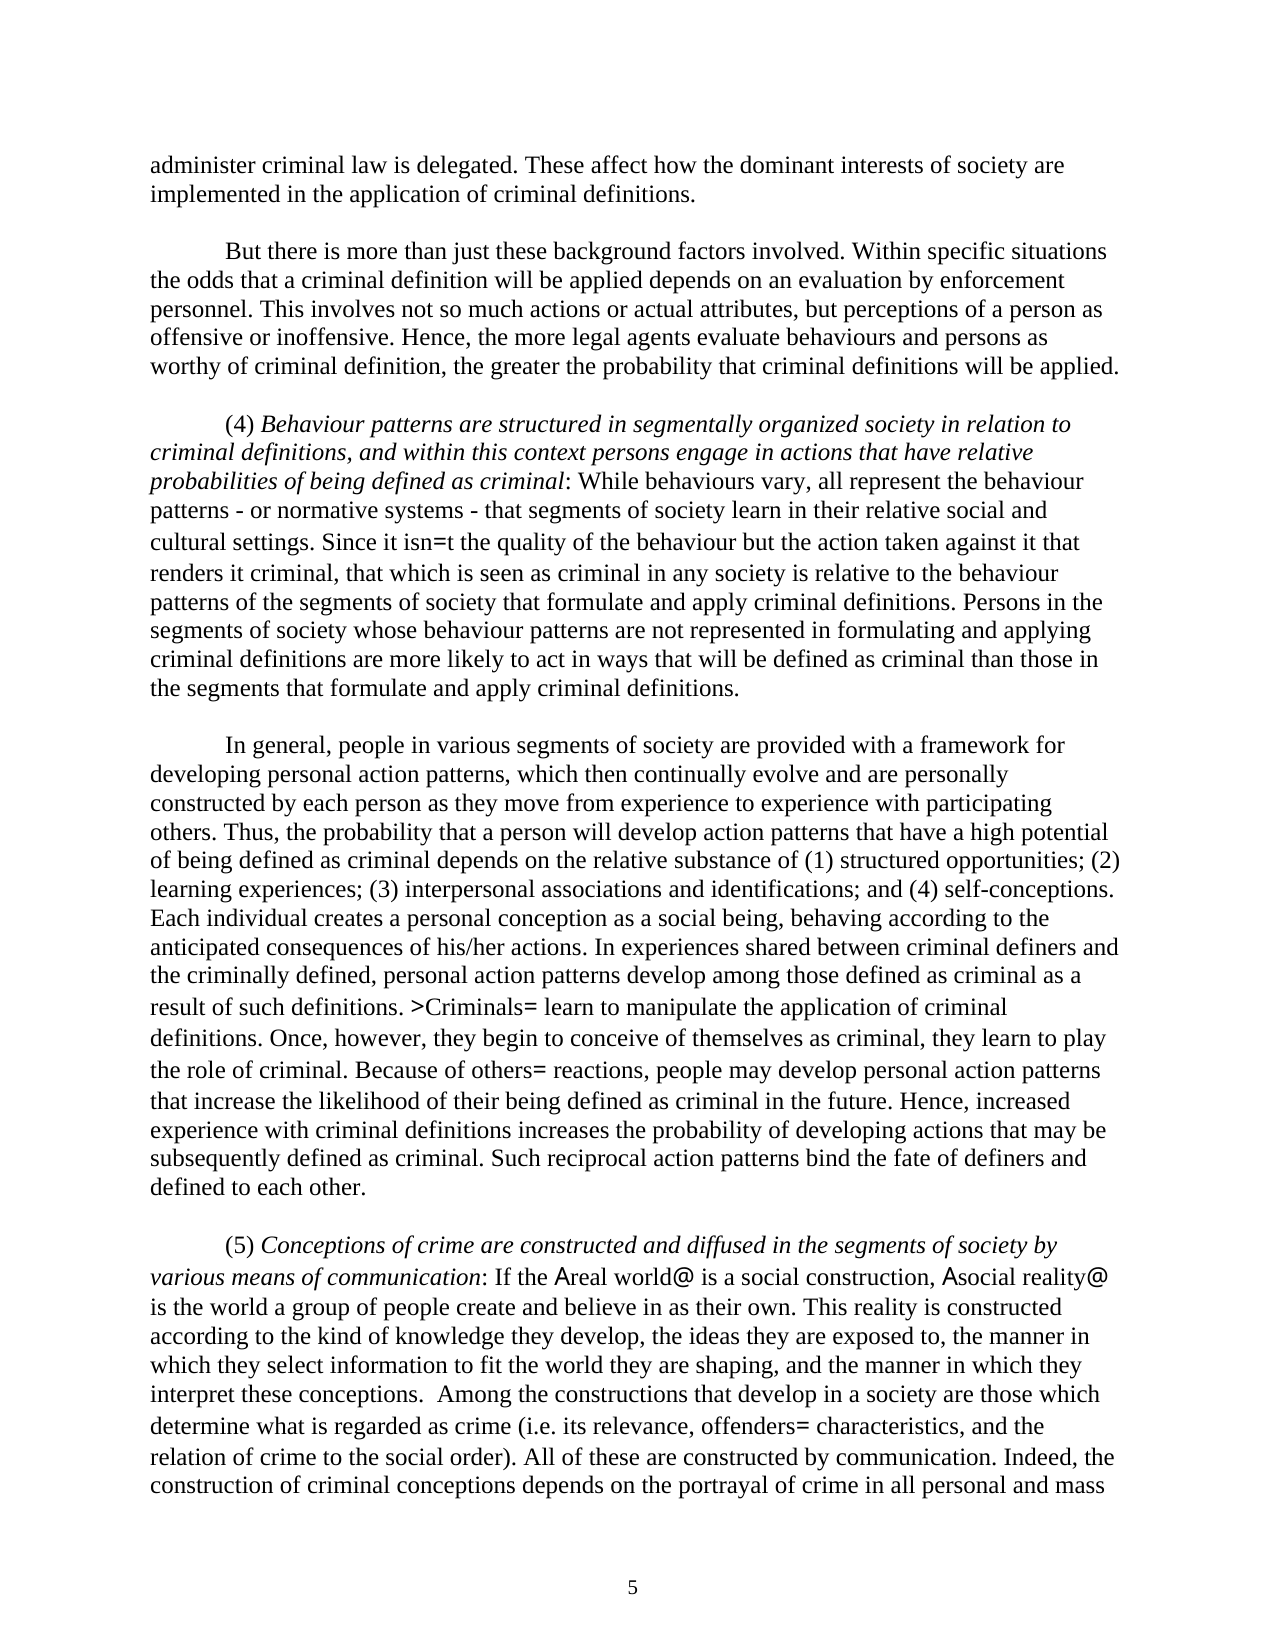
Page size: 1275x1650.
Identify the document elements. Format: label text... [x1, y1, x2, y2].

text In general, people in various segments of society are provided with a framework for developing personal action patterns, which then continually evolve and are personally constructed by each person as they move from experience to experience with participating others. Thus, the probability that a person will develop action patterns that have a high potential of being defined as criminal depends on the relative substance of (1) structured opportunities; (2) learning experiences; (3) interpersonal associations and identifications; and (4) self-conceptions. Each individual creates a personal conception as a social being, behaving according to the anticipated consequences of his/her actions. In experiences shared between criminal definers and the criminally defined, personal action patterns develop among those defined as criminal as a result of such definitions. >Criminals= learn to manipulate the application of criminal definitions. Once, however, they begin to conceive of themselves as criminal, they learn to play the role of criminal. Because of others= reactions, people may develop personal action patterns that increase the likelihood of their being defined as criminal in the future. Hence, increased experience with criminal definitions increases the probability of developing actions that may be subsequently defined as criminal. Such reciprocal action patterns bind the fate of definers and defined to each other. [150, 730, 1125, 1201]
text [150, 150, 1125, 207]
text But there is more than just these background factors involved. Within specific situations the odds that a criminal definition will be applied depends on an evaluation by enforcement personnel. This involves not so much actions or actual attributes, but perceptions of a person as offensive or inoffensive. Hence, the more legal agents evaluate behaviours and persons as worthy of criminal definition, the greater the probability that criminal definitions will be applied. [150, 236, 1125, 380]
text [150, 1230, 1125, 1499]
text (4) Behaviour patterns are structured in segmentally organized society in relation to criminal definitions, and within this context persons engage in actions that have relative probabilities of being defined as criminal: While behaviours vary, all represent the behaviour patterns - or normative systems - that segments of society learn in their relative social and cultural settings. Since it isn=t the quality of the behaviour but the action taken against it that renders it criminal, that which is seen as criminal in any society is relative to the behaviour patterns of the segments of society that formulate and apply criminal definitions. Persons in the segments of society whose behaviour patterns are not represented in formulating and applying criminal definitions are more likely to act in ways that will be defined as criminal than those in the segments that formulate and apply criminal definitions. [150, 409, 1125, 702]
